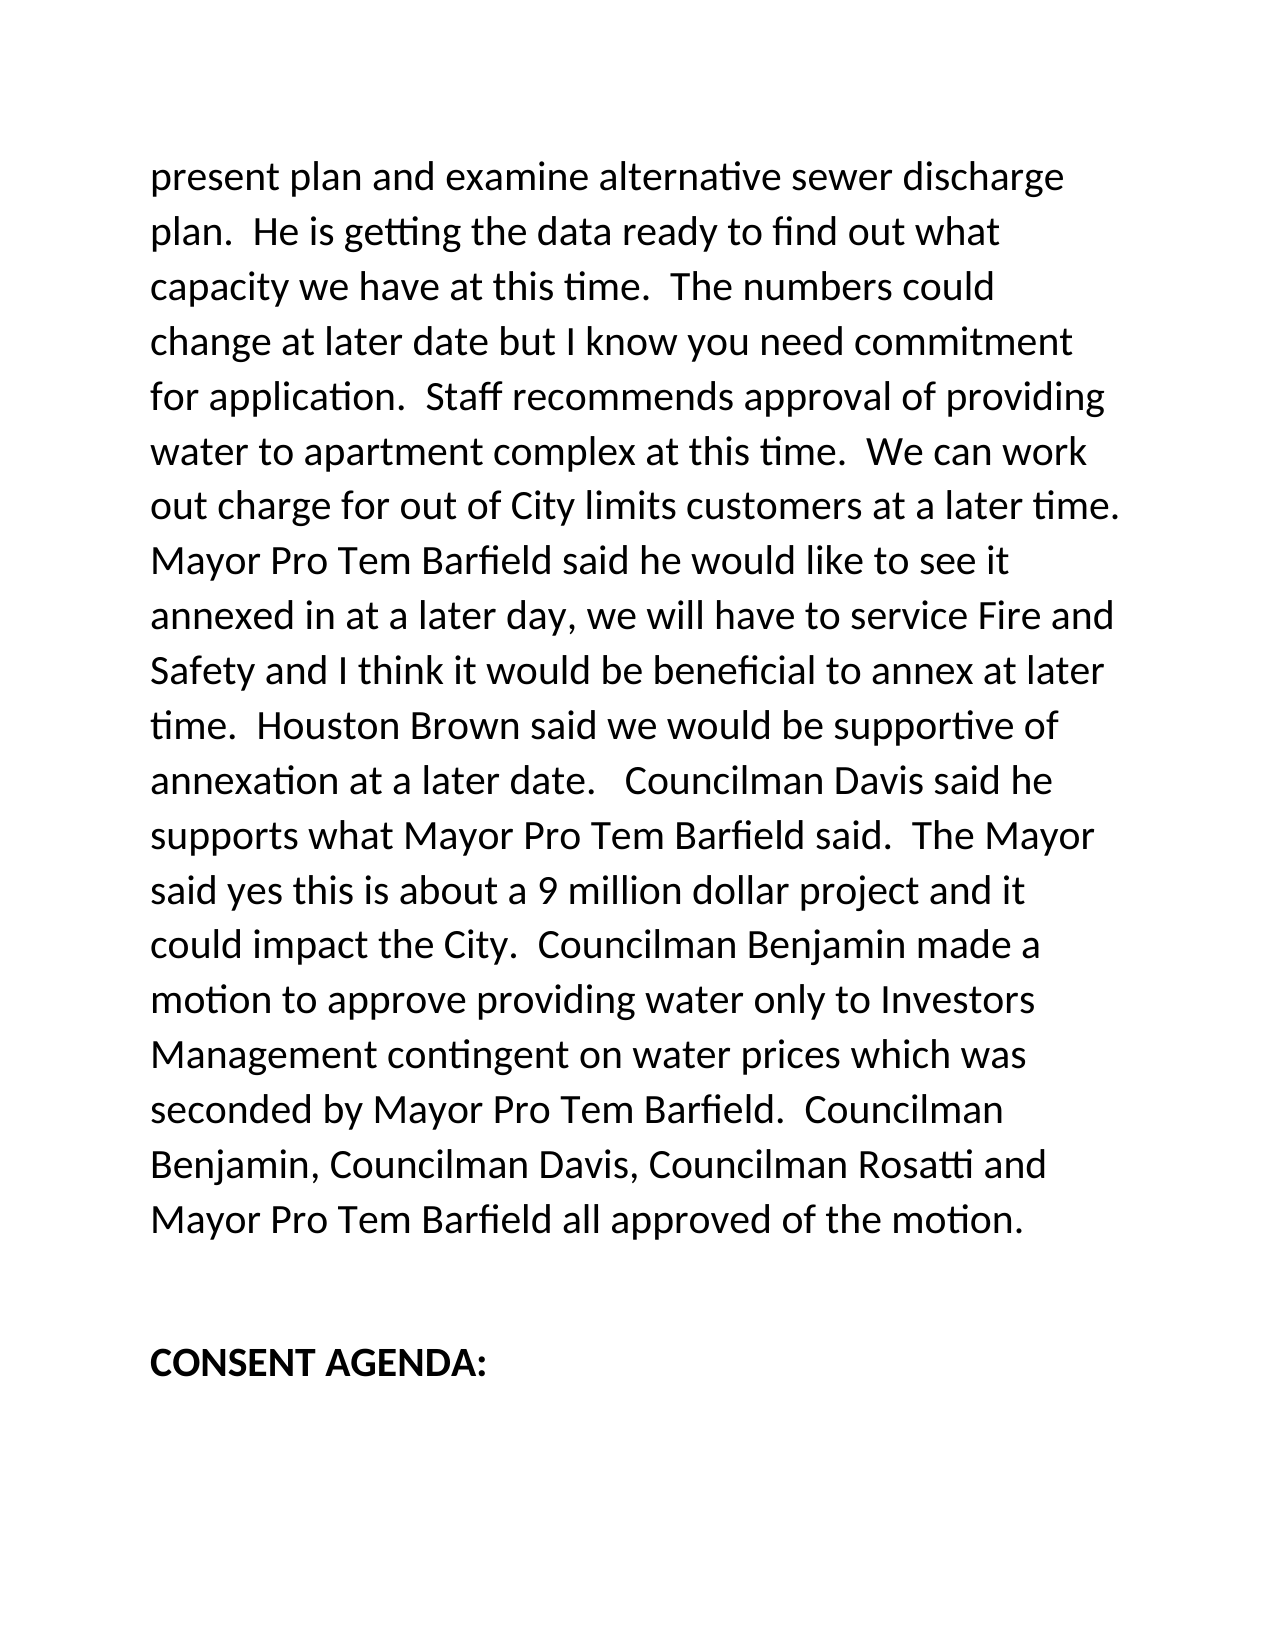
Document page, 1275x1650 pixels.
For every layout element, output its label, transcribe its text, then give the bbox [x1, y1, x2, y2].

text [150, 150, 1125, 1244]
text CONSENT AGENDA: [150, 1336, 1125, 1387]
